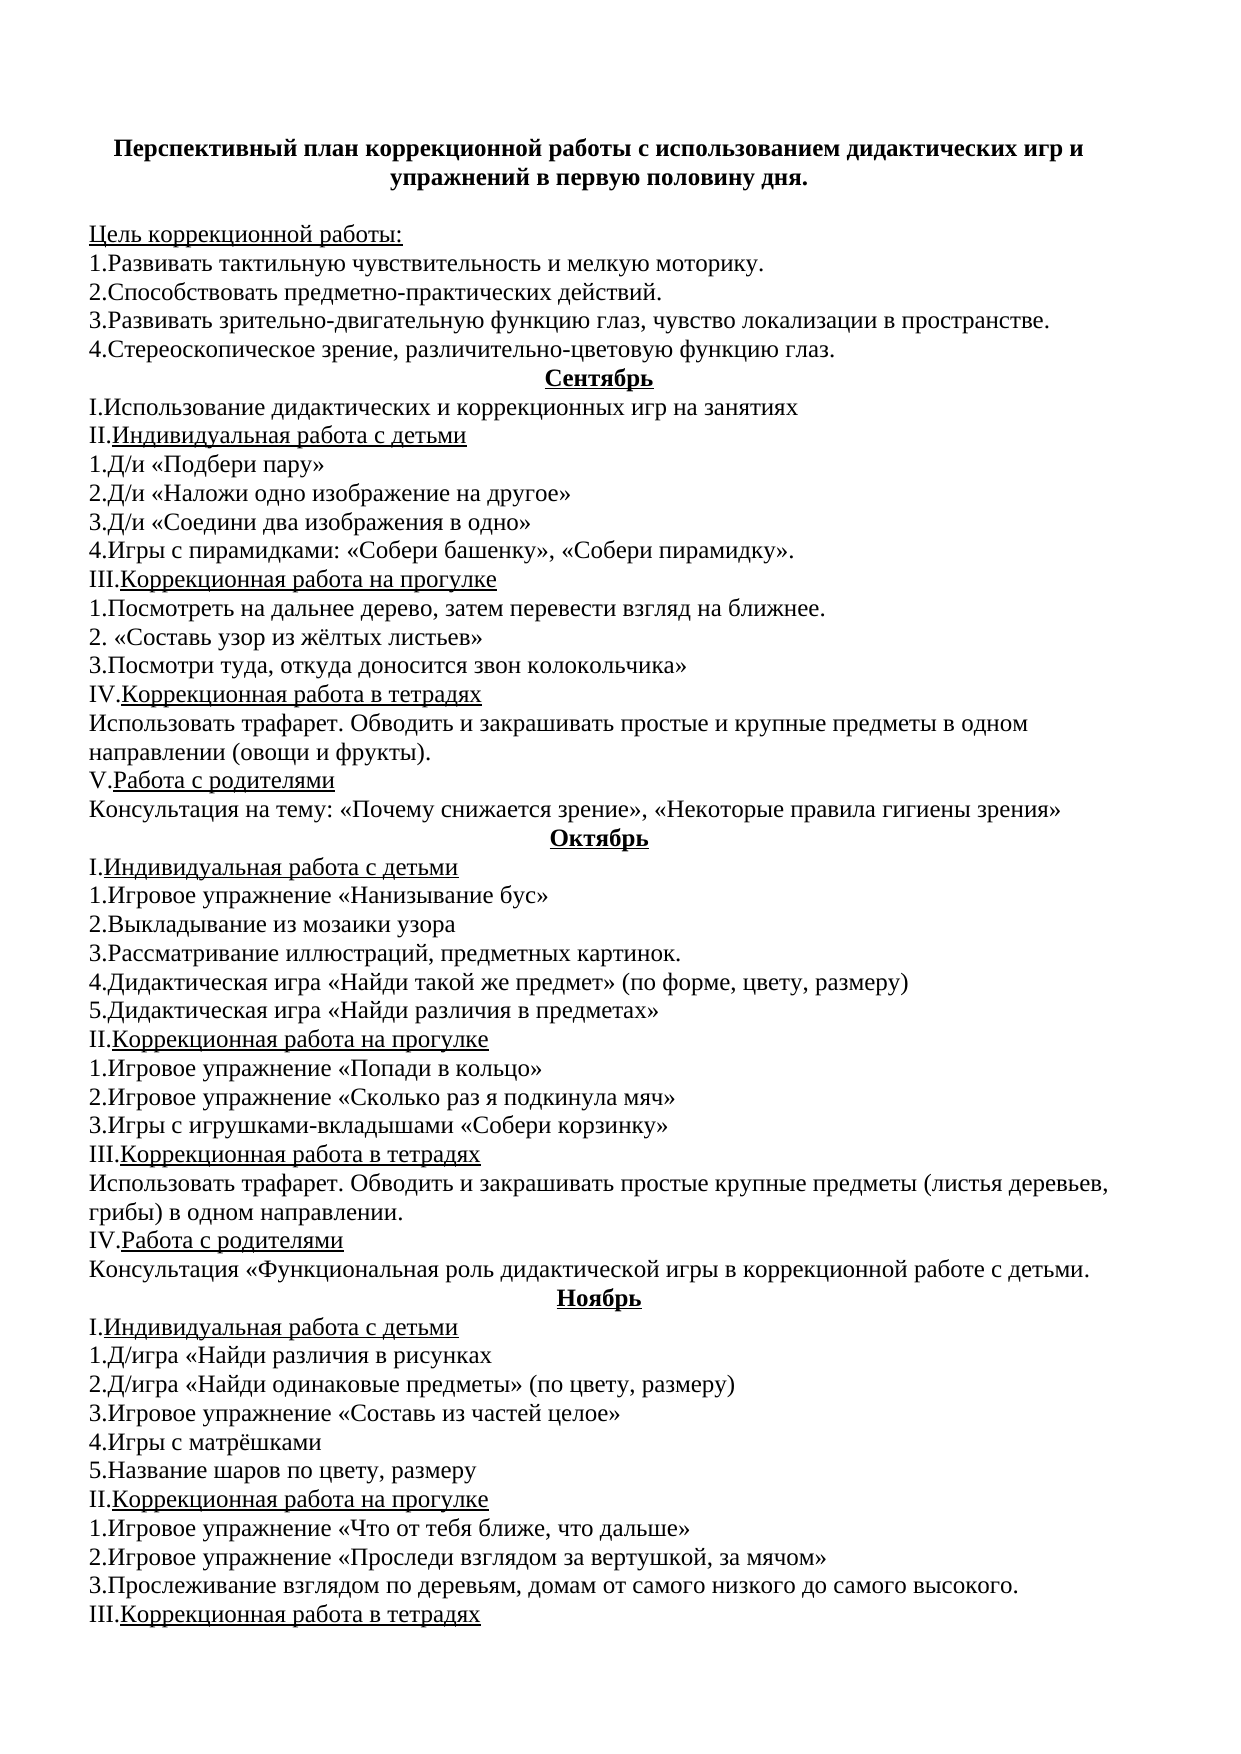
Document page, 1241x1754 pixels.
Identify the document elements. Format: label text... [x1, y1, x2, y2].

list V.Работа с родителями [89, 765, 1109, 794]
list 1.Развивать тактильную чувствительность и мелкую моторику. [89, 248, 1109, 277]
list 3.Игровое упражнение «Составь из частей целое» [89, 1398, 1109, 1427]
list 3.Игры с игрушками-вкладышами «Собери корзинку» [89, 1110, 1109, 1139]
list Консультация на тему: «Почему снижается зрение», «Некоторые правила гигиены зрения» [89, 794, 1109, 823]
list Октябрь [89, 823, 1109, 852]
list 4.Дидактическая игра «Найди такой же предмет» (по форме, цвету, размеру) [89, 967, 1109, 995]
list III.Коррекционная работа на прогулке [89, 564, 1109, 593]
list Перспективный план коррекционной работы с использованием дидактических игр и упражнений в первую половину дня. [89, 133, 1109, 190]
list 3.Прослеживание взглядом по деревьям, домам от самого низкого до самого высокого. [89, 1570, 1109, 1599]
list Консультация «Функциональная роль дидактической игры в коррекционной работе с детьми. [89, 1254, 1109, 1283]
list IV.Работа с родителями [89, 1225, 1109, 1254]
list 4.Игры с матрёшками [89, 1427, 1109, 1455]
list I.Использование дидактических и коррекционных игр на занятиях [89, 392, 1109, 420]
list 3.Развивать зрительно-двигательную функцию глаз, чувство локализации в пространстве. [89, 305, 1109, 334]
list 1.Д/и «Подбери пару» [89, 449, 1109, 478]
list 1.Игровое упражнение «Что от тебя ближе, что дальше» [89, 1513, 1109, 1542]
list Использовать трафарет. Обводить и закрашивать простые крупные предметы (листья деревьев, грибы) в одном направлении. [89, 1168, 1109, 1225]
list III.Коррекционная работа в тетрадях [89, 1599, 1109, 1628]
list I.Индивидуальная работа с детьми [89, 1312, 1109, 1340]
list 2.Д/и «Наложи одно изображение на другое» [89, 478, 1109, 507]
list III.Коррекционная работа в тетрадях [89, 1139, 1109, 1168]
list 2.Игровое упражнение «Сколько раз я подкинула мяч» [89, 1082, 1109, 1110]
list 2. «Составь узор из жёлтых листьев» [89, 622, 1109, 650]
list II.Коррекционная работа на прогулке [89, 1024, 1109, 1053]
list 2.Игровое упражнение «Проследи взглядом за вертушкой, за мячом» [89, 1542, 1109, 1570]
list IV.Коррекционная работа в тетрадях [89, 679, 1109, 708]
list I.Индивидуальная работа с детьми [89, 852, 1109, 880]
list 2.Д/игра «Найди одинаковые предметы» (по цвету, размеру) [89, 1369, 1109, 1398]
list II.Индивидуальная работа с детьми [89, 420, 1109, 449]
list 5.Дидактическая игра «Найди различия в предметах» [89, 995, 1109, 1024]
list 2.Способствовать предметно-практических действий. [89, 277, 1109, 305]
list Сентябрь [89, 363, 1109, 392]
list Использовать трафарет. Обводить и закрашивать простые и крупные предметы в одном направлении (овощи и фрукты). [89, 708, 1109, 765]
list 4.Стереоскопическое зрение, различительно-цветовую функцию глаз. [89, 334, 1109, 363]
list 1.Д/игра «Найди различия в рисунках [89, 1340, 1109, 1369]
list 4.Игры с пирамидками: «Собери башенку», «Собери пирамидку». [89, 535, 1109, 564]
list 1.Игровое упражнение «Попади в кольцо» [89, 1053, 1109, 1082]
list 1.Игровое упражнение «Нанизывание бус» [89, 880, 1109, 909]
list 2.Выкладывание из мозаики узора [89, 909, 1109, 938]
list Ноябрь [89, 1283, 1109, 1312]
list 1.Посмотреть на дальнее дерево, затем перевести взгляд на ближнее. [89, 593, 1109, 622]
list Цель коррекционной работы: [89, 219, 1109, 248]
list 3.Посмотри туда, откуда доносится звон колокольчика» [89, 650, 1109, 679]
list 3.Д/и «Соедини два изображения в одно» [89, 507, 1109, 535]
list 3.Рассматривание иллюстраций, предметных картинок. [89, 938, 1109, 967]
list 5.Название шаров по цвету, размеру [89, 1455, 1109, 1484]
list II.Коррекционная работа на прогулке [89, 1484, 1109, 1513]
